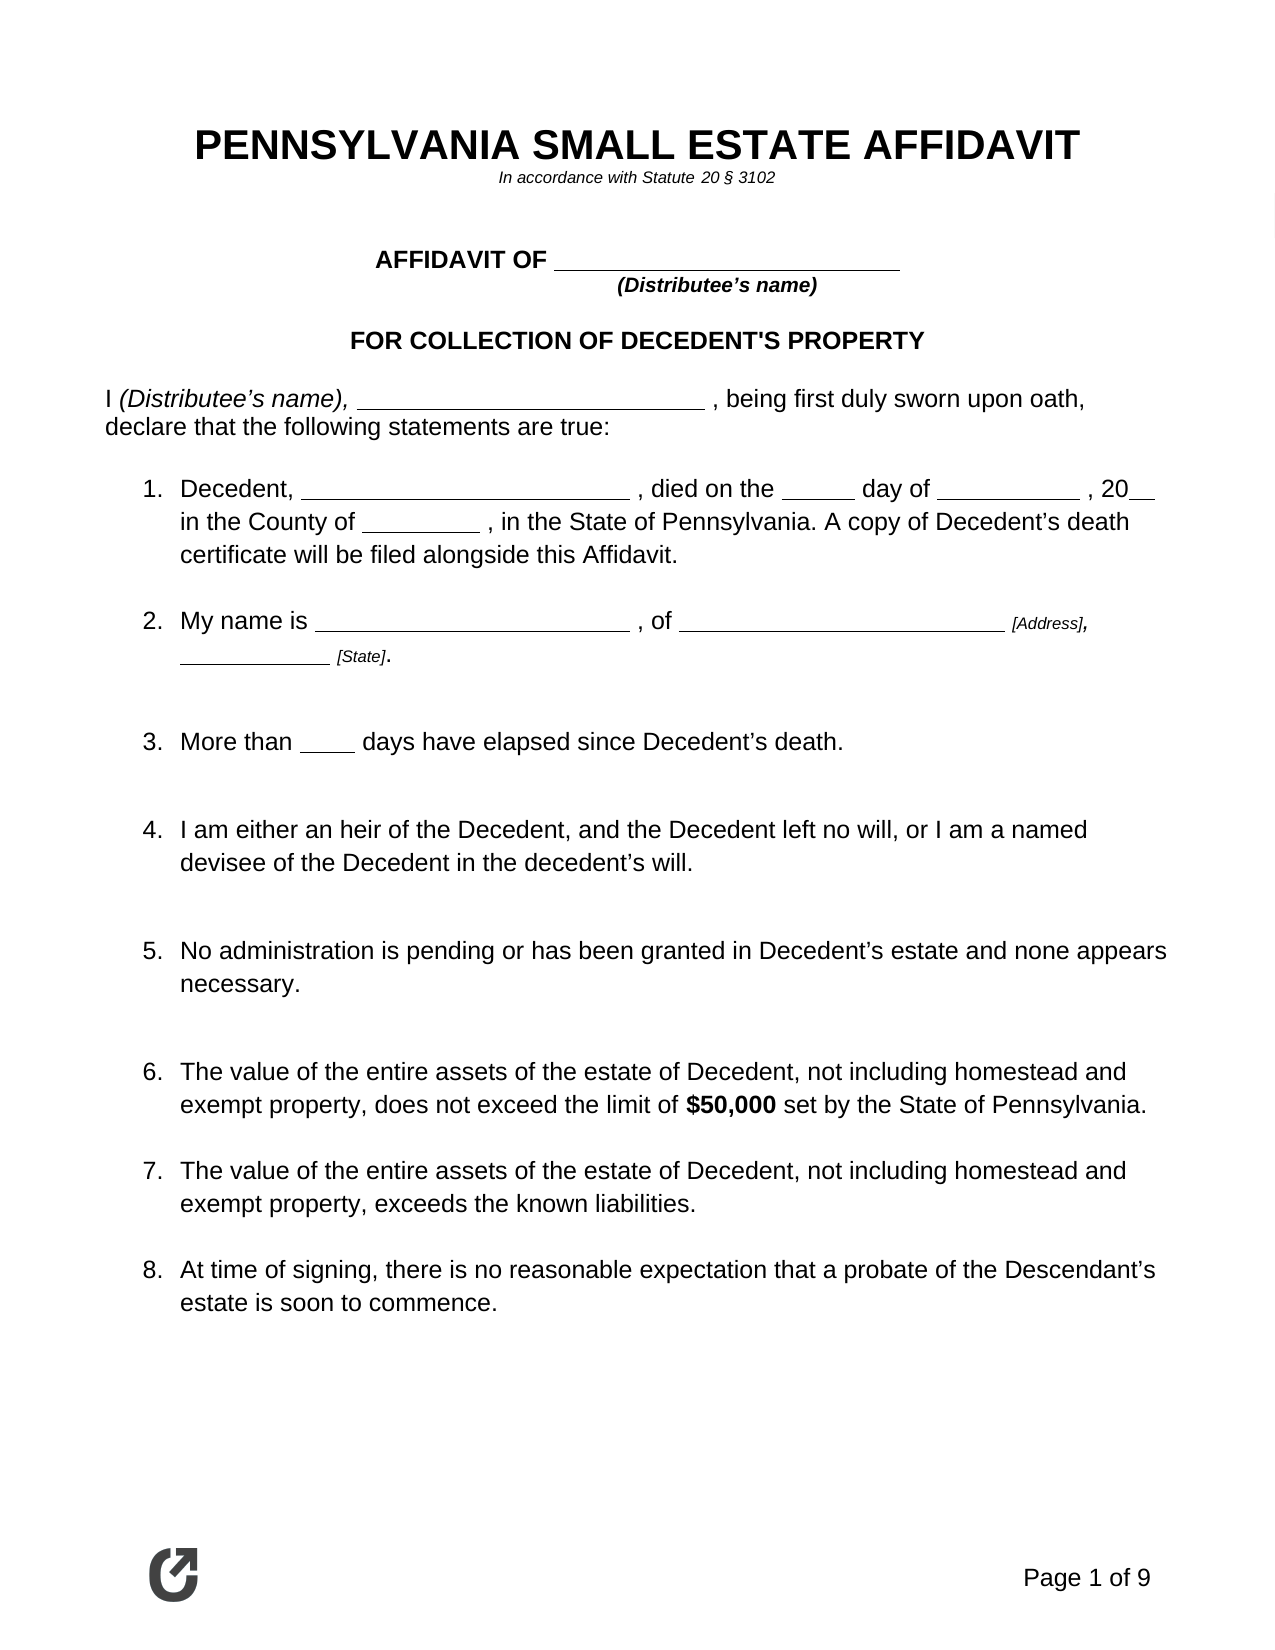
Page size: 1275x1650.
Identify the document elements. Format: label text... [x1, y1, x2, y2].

list I am either an heir of the Decedent, and the Decedent left no will, or I am a named devisee of the Decedent in the decedent’s will. [142, 815, 1170, 877]
text [State]. [180, 639, 1170, 668]
list The value of the entire assets of the estate of Decedent, not including homestead and exempt property, does not exceed the limit of $50,000 set by the State of Pennsylvania. [142, 1057, 1170, 1119]
text FOR COLLECTION OF DECEDENT'S PROPERTY [105, 326, 1170, 355]
list The value of the entire assets of the estate of Decedent, not including homestead and exempt property, exceeds the known liabilities. [142, 1156, 1170, 1218]
list My name is , of [Address], [142, 606, 1170, 635]
text AFFIDAVIT OF [105, 244, 1170, 273]
list At time of signing, there is no reasonable expectation that a probate of the Descendant’s estate is soon to commence. [142, 1255, 1170, 1317]
text PENNSYLVANIA SMALL ESTATE AFFIDAVIT [105, 120, 1170, 168]
text In accordance with Statute 20 § 3102 [105, 168, 1170, 187]
text (Distributee’s name) [105, 273, 1170, 297]
text I (Distributee’s name), , being first duly sworn upon oath, declare that the following statements are true: [105, 383, 1170, 441]
list No administration is pending or has been granted in Decedent’s estate and none appears necessary. [142, 936, 1170, 998]
picture [149, 1548, 198, 1602]
list Decedent, , died on the day of , 20 in the County of , in the State of Pennsylvania. A copy of Decedent’s death certificate will be filed alongside this Affidavit. [142, 474, 1170, 569]
list More than days have elapsed since Decedent’s death. [142, 727, 1170, 756]
